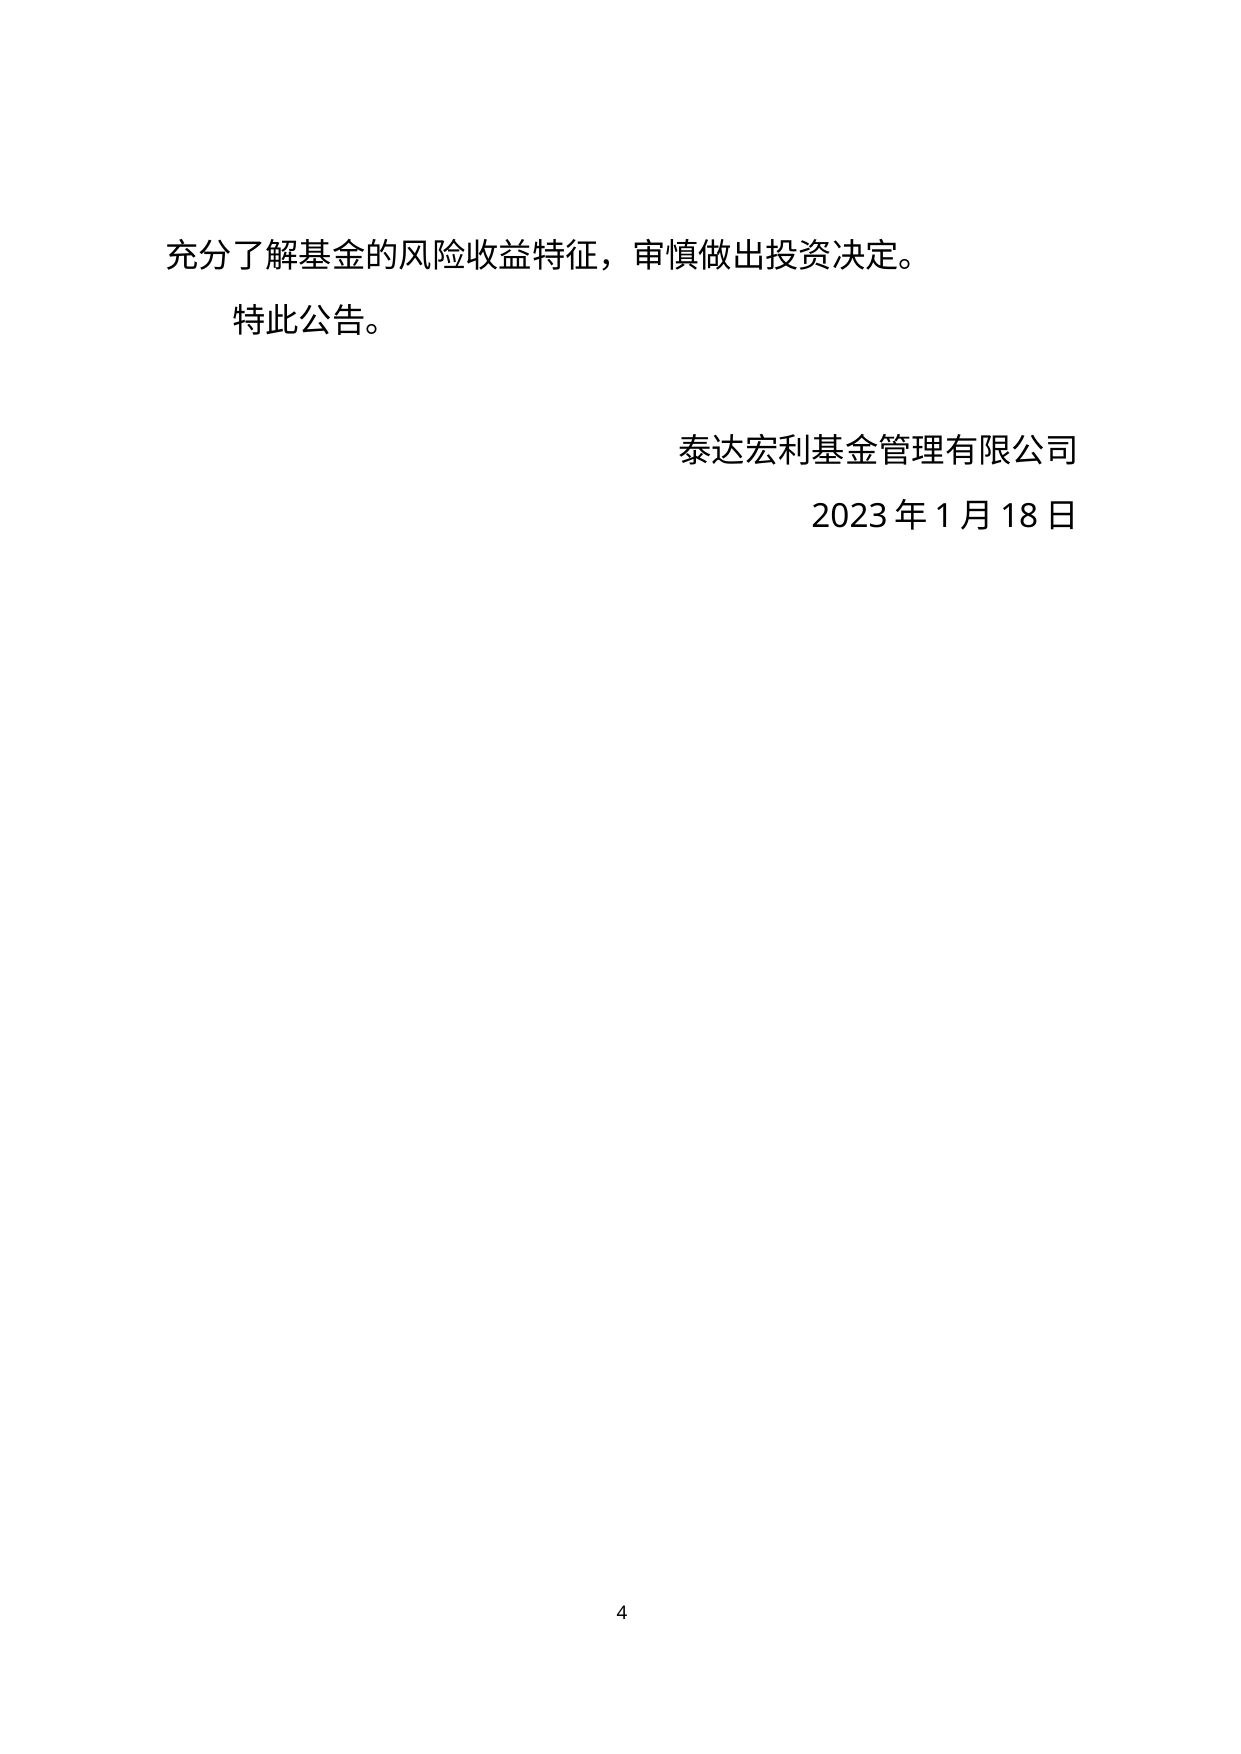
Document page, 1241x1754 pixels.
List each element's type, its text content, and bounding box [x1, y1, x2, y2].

text 特此公告。 [165, 286, 1078, 351]
text 2023年1月18日 [165, 481, 1078, 546]
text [165, 221, 1078, 286]
text 泰达宏利基金管理有限公司 [165, 416, 1078, 481]
